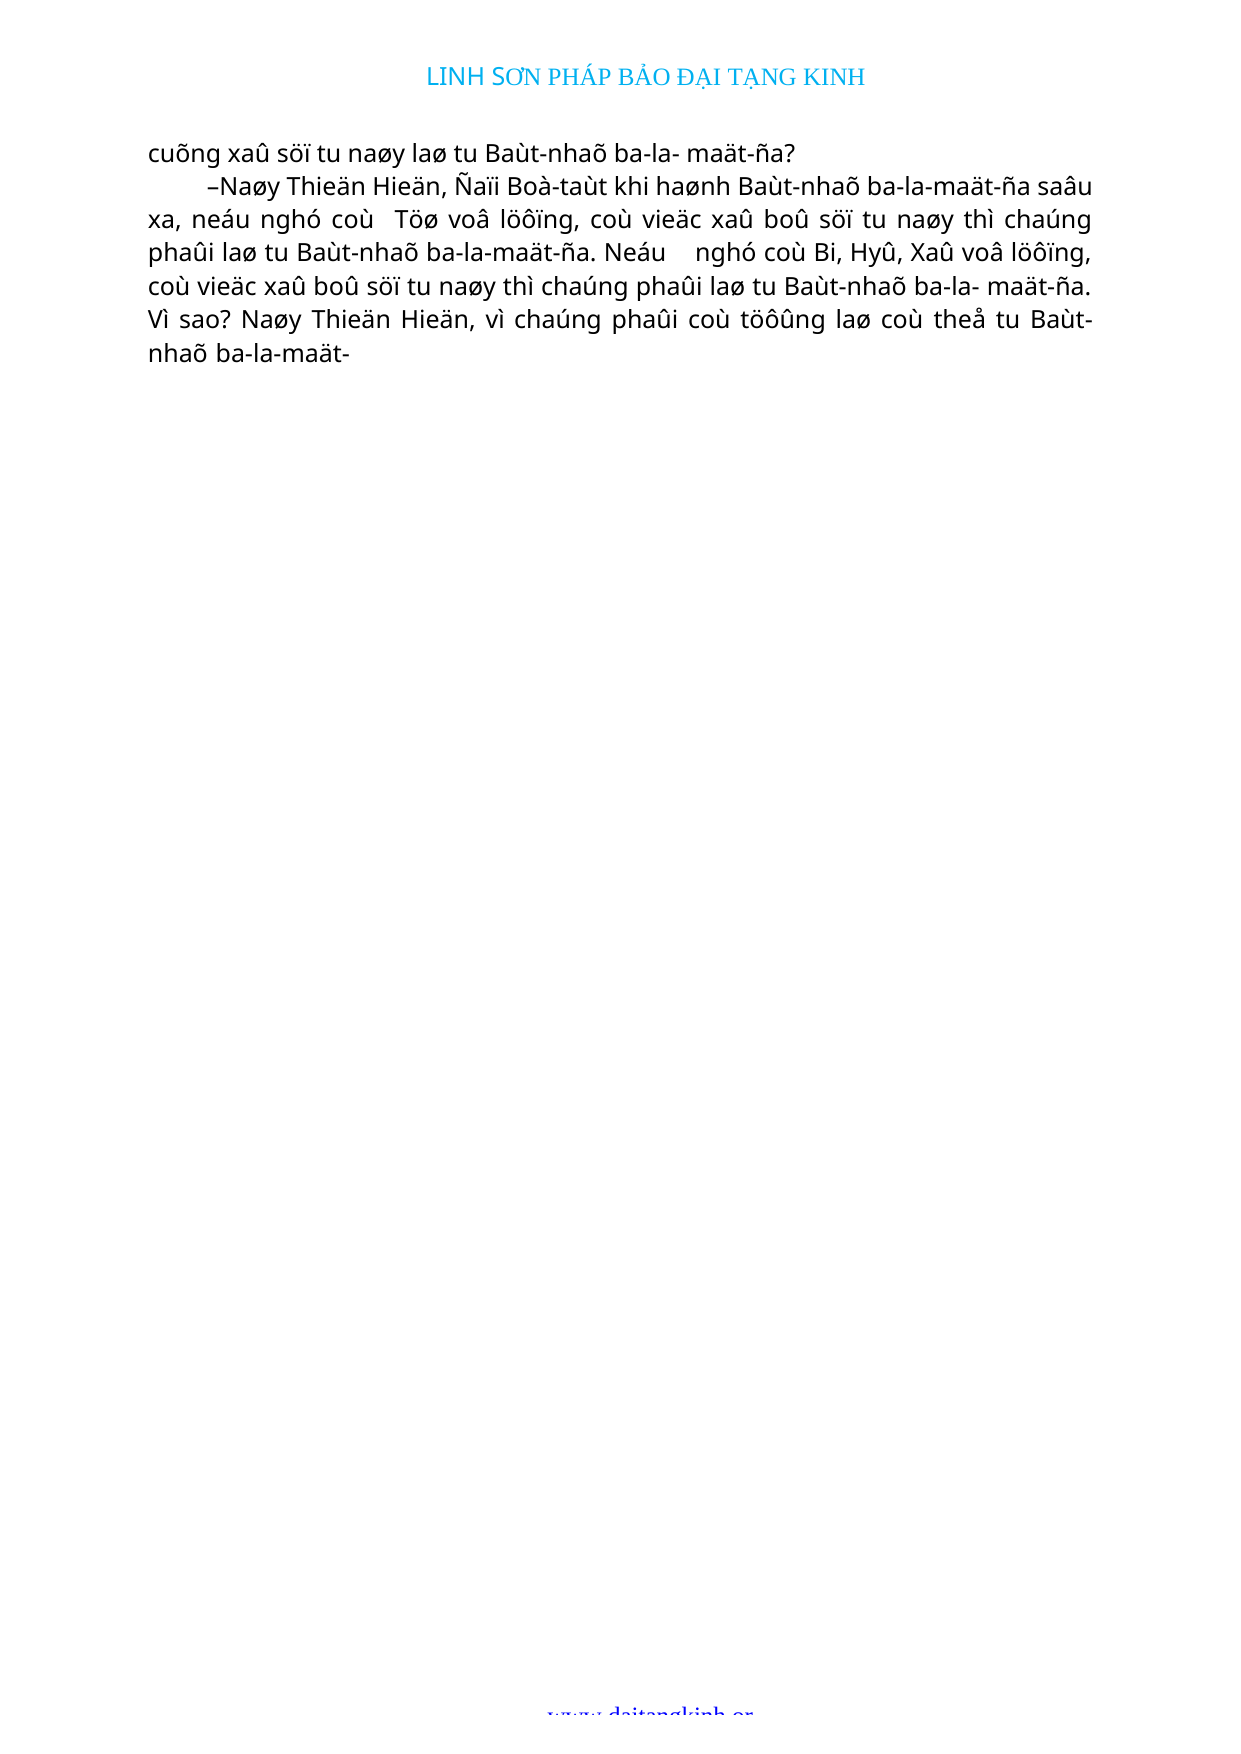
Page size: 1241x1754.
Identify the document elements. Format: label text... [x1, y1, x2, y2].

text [148, 135, 1093, 169]
text –Naøy Thieän Hieän, Ñaïi Boà-taùt khi haønh Baùt-nhaõ ba-la-maät-ña saâu xa, neáu nghó coù Töø voâ löôïng, coù vieäc xaû boû söï tu naøy thì chaúng phaûi laø tu Baùt-nhaõ ba-la-maät-ña. Neáu nghó coù Bi, Hyû, Xaû voâ löôïng, coù vieäc xaû boû söï tu naøy thì chaúng phaûi laø tu Baùt-nhaõ ba-la- maät-ña. Vì sao? Naøy Thieän Hieän, vì chaúng phaûi coù töôûng laø coù theå tu Baùt-nhaõ ba-la-maät- [148, 169, 1093, 369]
